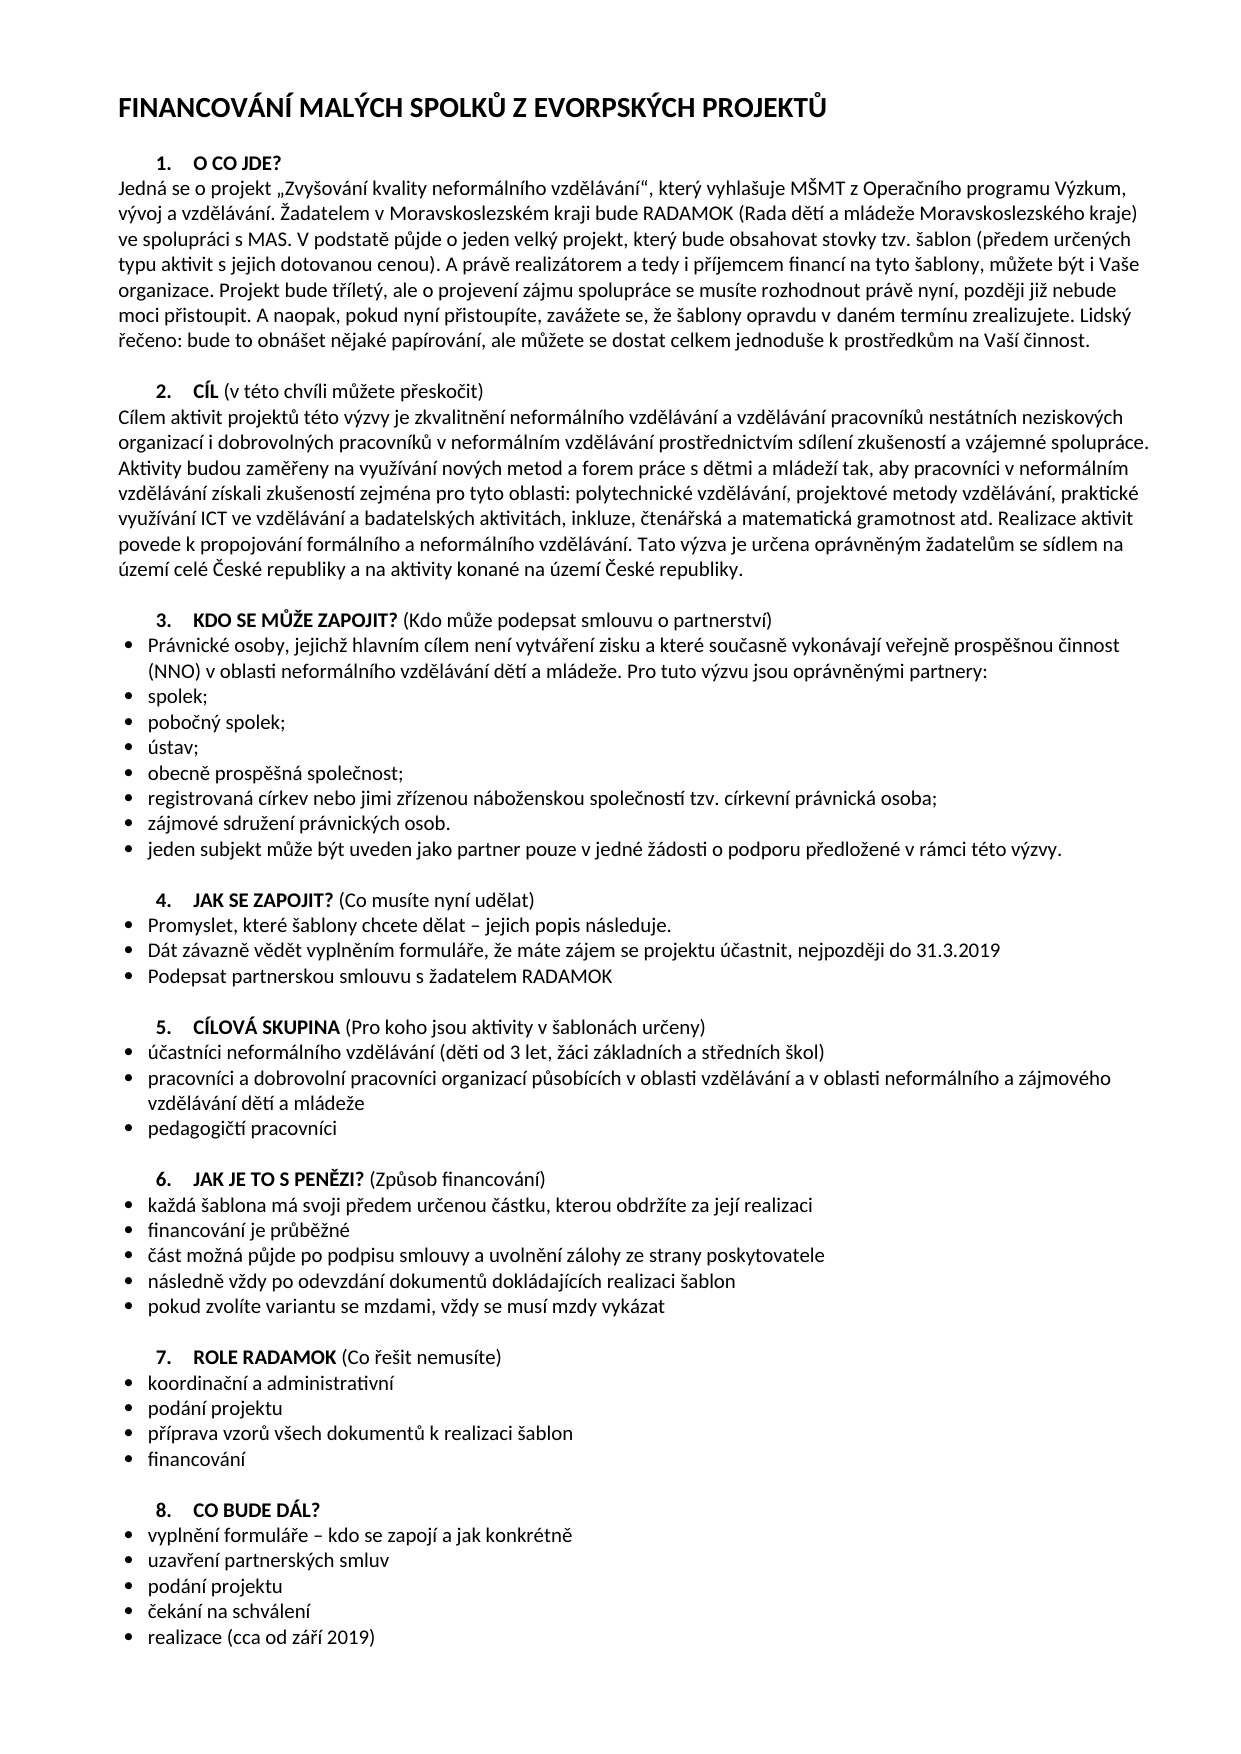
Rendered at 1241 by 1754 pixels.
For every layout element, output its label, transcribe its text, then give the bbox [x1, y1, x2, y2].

list čekání na schválení [125, 1598, 1152, 1624]
list následně vždy po odevzdání dokumentů dokládajících realizaci šablon [125, 1268, 1152, 1293]
list každá šablona má svoji předem určenou částku, kterou obdržíte za její realizaci [125, 1192, 1152, 1217]
list KDO SE MŮŽE ZAPOJIT? (Kdo může podepsat smlouvu o partnerství) [156, 607, 1152, 633]
list koordinační a administrativní [125, 1370, 1152, 1395]
list část možná půjde po podpisu smlouvy a uvolnění zálohy ze strany poskytovatele [125, 1243, 1152, 1268]
list financování je průběžné [125, 1217, 1152, 1243]
list spolek; [125, 683, 1152, 709]
text Cílem aktivit projektů této výzvy je zkvalitnění neformálního vzdělávání a vzdělávání pracovníků nestátních neziskových organizací i dobrovolných pracovníků v neformálním vzdělávání prostřednictvím sdílení zkušeností a vzájemné spolupráce. Aktivity budou zaměřeny na využívání nových metod a forem práce s dětmi a mládeží tak, aby pracovníci v neformálním vzdělávání získali zkušeností zejména pro tyto oblasti: polytechnické vzdělávání, projektové metody vzdělávání, praktické využívání ICT ve vzdělávání a badatelských aktivitách, inkluze, čtenářská a matematická gramotnost atd. Realizace aktivit povede k propojování formálního a neformálního vzdělávání. Tato výzva je určena oprávněným žadatelům se sídlem na území celé České republiky a na aktivity konané na území České republiky. [118, 404, 1152, 582]
list uzavření partnerských smluv [125, 1548, 1152, 1573]
list příprava vzorů všech dokumentů k realizaci šablon [125, 1421, 1152, 1446]
list JAK JE TO S PENĚZI? (Způsob financování) [156, 1166, 1152, 1192]
text Jedná se o projekt „Zvyšování kvality neformálního vzdělávání“, který vyhlašuje MŠMT z Operačního programu Výzkum, vývoj a vzdělávání. Žadatelem v Moravskoslezském kraji bude RADAMOK (Rada dětí a mládeže Moravskoslezského kraje) ve spolupráci s MAS. V podstatě půjde o jeden velký projekt, který bude obsahovat stovky tzv. šablon (předem určených typu aktivit s jejich dotovanou cenou). A právě realizátorem a tedy i příjemcem financí na tyto šablony, můžete být i Vaše organizace. Projekt bude tříletý, ale o projevení zájmu spolupráce se musíte rozhodnout právě nyní, později již nebude moci přistoupit. A naopak, pokud nyní přistoupíte, zavážete se, že šablony opravdu v daném termínu zrealizujete. Lidský řečeno: bude to obnášet nějaké papírování, ale můžete se dostat celkem jednoduše k prostředkům na Vaší činnost. [118, 175, 1152, 353]
list podání projektu [125, 1573, 1152, 1598]
list vyplnění formuláře – kdo se zapojí a jak konkrétně [125, 1522, 1152, 1548]
list pedagogičtí pracovníci [125, 1116, 1152, 1141]
list účastníci neformálního vzdělávání (děti od 3 let, žáci základních a středních škol) [125, 1039, 1152, 1065]
list podání projektu [125, 1395, 1152, 1421]
list pobočný spolek; [125, 709, 1152, 734]
list O CO JDE? [156, 150, 1152, 175]
list CÍL (v této chvíli můžete přeskočit) [156, 378, 1152, 404]
list realizace (cca od září 2019) [125, 1624, 1152, 1649]
list pokud zvolíte variantu se mzdami, vždy se musí mzdy vykázat [125, 1293, 1152, 1319]
list registrovaná církev nebo jimi zřízenou náboženskou společností tzv. církevní právnická osoba; [125, 785, 1152, 811]
list financování [125, 1446, 1152, 1471]
list jeden subjekt může být uveden jako partner pouze v jedné žádosti o podporu předložené v rámci této výzvy. [125, 836, 1152, 861]
list Promyslet, které šablony chcete dělat – jejich popis následuje. [125, 912, 1152, 938]
list Právnické osoby, jejichž hlavním cílem není vytváření zisku a které současně vykonávají veřejně prospěšnou činnost (NNO) v oblasti neformálního vzdělávání dětí a mládeže. Pro tuto výzvu jsou oprávněnými partnery: [125, 633, 1152, 683]
list pracovníci a dobrovolní pracovníci organizací působících v oblasti vzdělávání a v oblasti neformálního a zájmového vzdělávání dětí a mládeže [125, 1065, 1152, 1116]
list CÍLOVÁ SKUPINA (Pro koho jsou aktivity v šablonách určeny) [156, 1014, 1152, 1039]
list zájmové sdružení právnických osob. [125, 811, 1152, 836]
list ústav; [125, 734, 1152, 760]
list Podepsat partnerskou smlouvu s žadatelem RADAMOK [125, 963, 1152, 988]
list obecně prospěšná společnost; [125, 760, 1152, 785]
list ROLE RADAMOK (Co řešit nemusíte) [156, 1344, 1152, 1370]
text FINANCOVÁNÍ MALÝCH SPOLKŮ Z EVORPSKÝCH PROJEKTŮ [118, 89, 1152, 124]
list Dát závazně vědět vyplněním formuláře, že máte zájem se projektu účastnit, nejpozději do 31.3.2019 [125, 938, 1152, 963]
list JAK SE ZAPOJIT? (Co musíte nyní udělat) [156, 887, 1152, 912]
list CO BUDE DÁL? [156, 1497, 1152, 1522]
